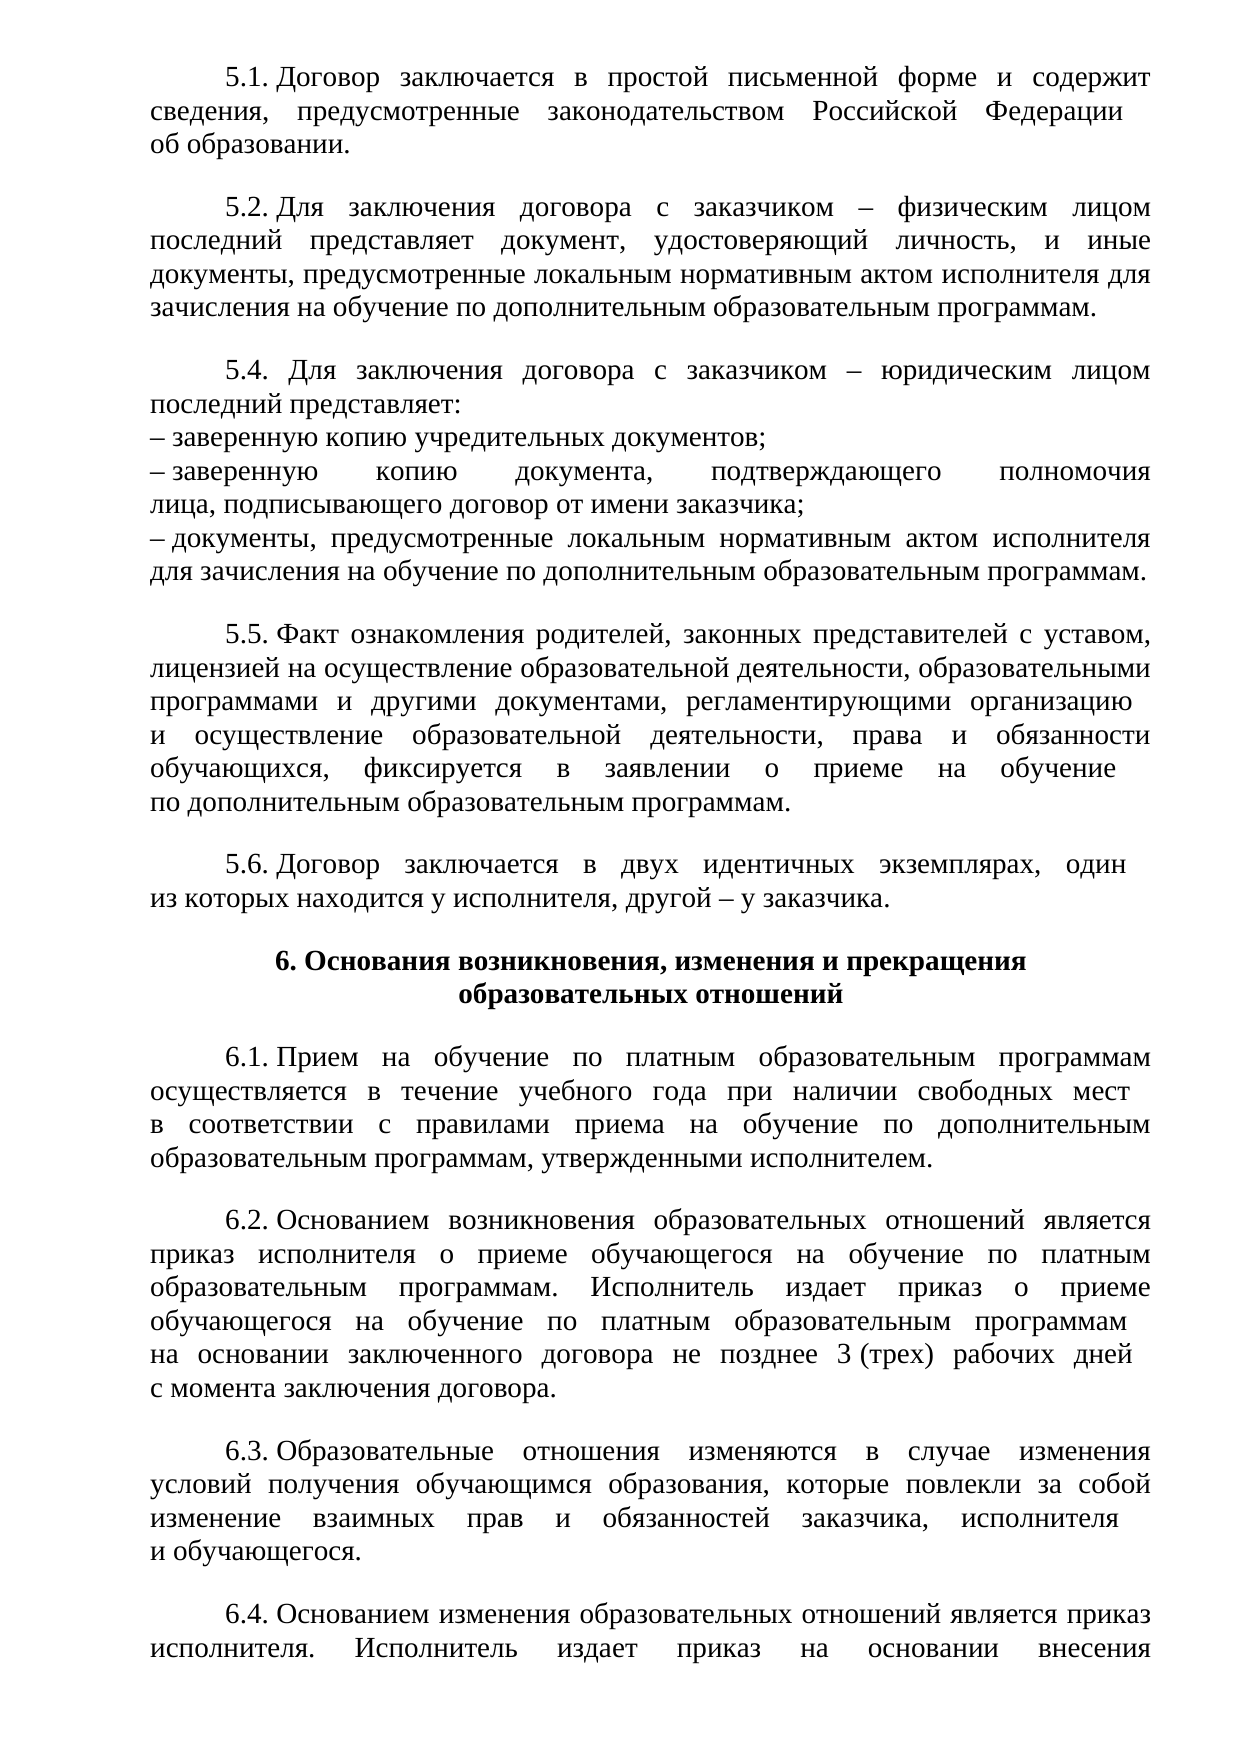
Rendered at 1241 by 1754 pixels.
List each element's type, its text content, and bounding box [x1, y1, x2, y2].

text – документы, предусмотренные локальным нормативным актом исполнителя для зачисления на обучение по дополнительным образовательным программам. [150, 520, 1152, 587]
text 5.6. Договор заключается в двух идентичных экземплярах, один из которых находится у исполнителя, другой – у заказчика. [150, 847, 1152, 914]
text 5.2. Для заключения договора с заказчиком – физическим лицом последний представляет документ, удостоверяющий личность, и иные документы, предусмотренные локальным нормативным актом исполнителя для зачисления на обучение по дополнительным образовательным программам. [150, 189, 1152, 323]
text – заверенную копию документа, подтверждающего полномочия лица, подписывающего договор от имени заказчика; [150, 453, 1152, 520]
text 6.1. Прием на обучение по платным образовательным программам осуществляется в течение учебного года при наличии свободных мест в соответствии с правилами приема на обучение по дополнительным образовательным программам, утвержденными исполнителем. [150, 1039, 1152, 1173]
text 5.1. Договор заключается в простой письменной форме и содержит сведения, предусмотренные законодательством Российской Федерации об образовании. [150, 59, 1152, 160]
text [150, 1596, 1152, 1663]
text 6.3. Образовательные отношения изменяются в случае изменения условий получения обучающимся образования, которые повлекли за собой изменение взаимных прав и обязанностей заказчика, исполнителя и обучающегося. [150, 1433, 1152, 1567]
text 6. Основания возникновения, изменения и прекращения [150, 943, 1152, 976]
text – заверенную копию учредительных документов; [150, 419, 1152, 453]
text образовательных отношений [150, 976, 1152, 1010]
text 5.5. Факт ознакомления родителей, законных представителей с уставом, лицензией на осуществление образовательной деятельности, образовательными программами и другими документами, регламентирующими организацию и осуществление образовательной деятельности, права и обязанности обучающихся, фиксируется в заявлении о приеме на обучение по дополнительным образовательным программам. [150, 616, 1152, 817]
text 5.4. Для заключения договора с заказчиком – юридическим лицом последний представляет: [150, 352, 1152, 419]
text 6.2. Основанием возникновения образовательных отношений является приказ исполнителя о приеме обучающегося на обучение по платным образовательным программам. Исполнитель издает приказ о приеме обучающегося на обучение по платным образовательным программам на основании заключенного договора не позднее 3 (трех) рабочих дней с момента заключения договора. [150, 1202, 1152, 1404]
